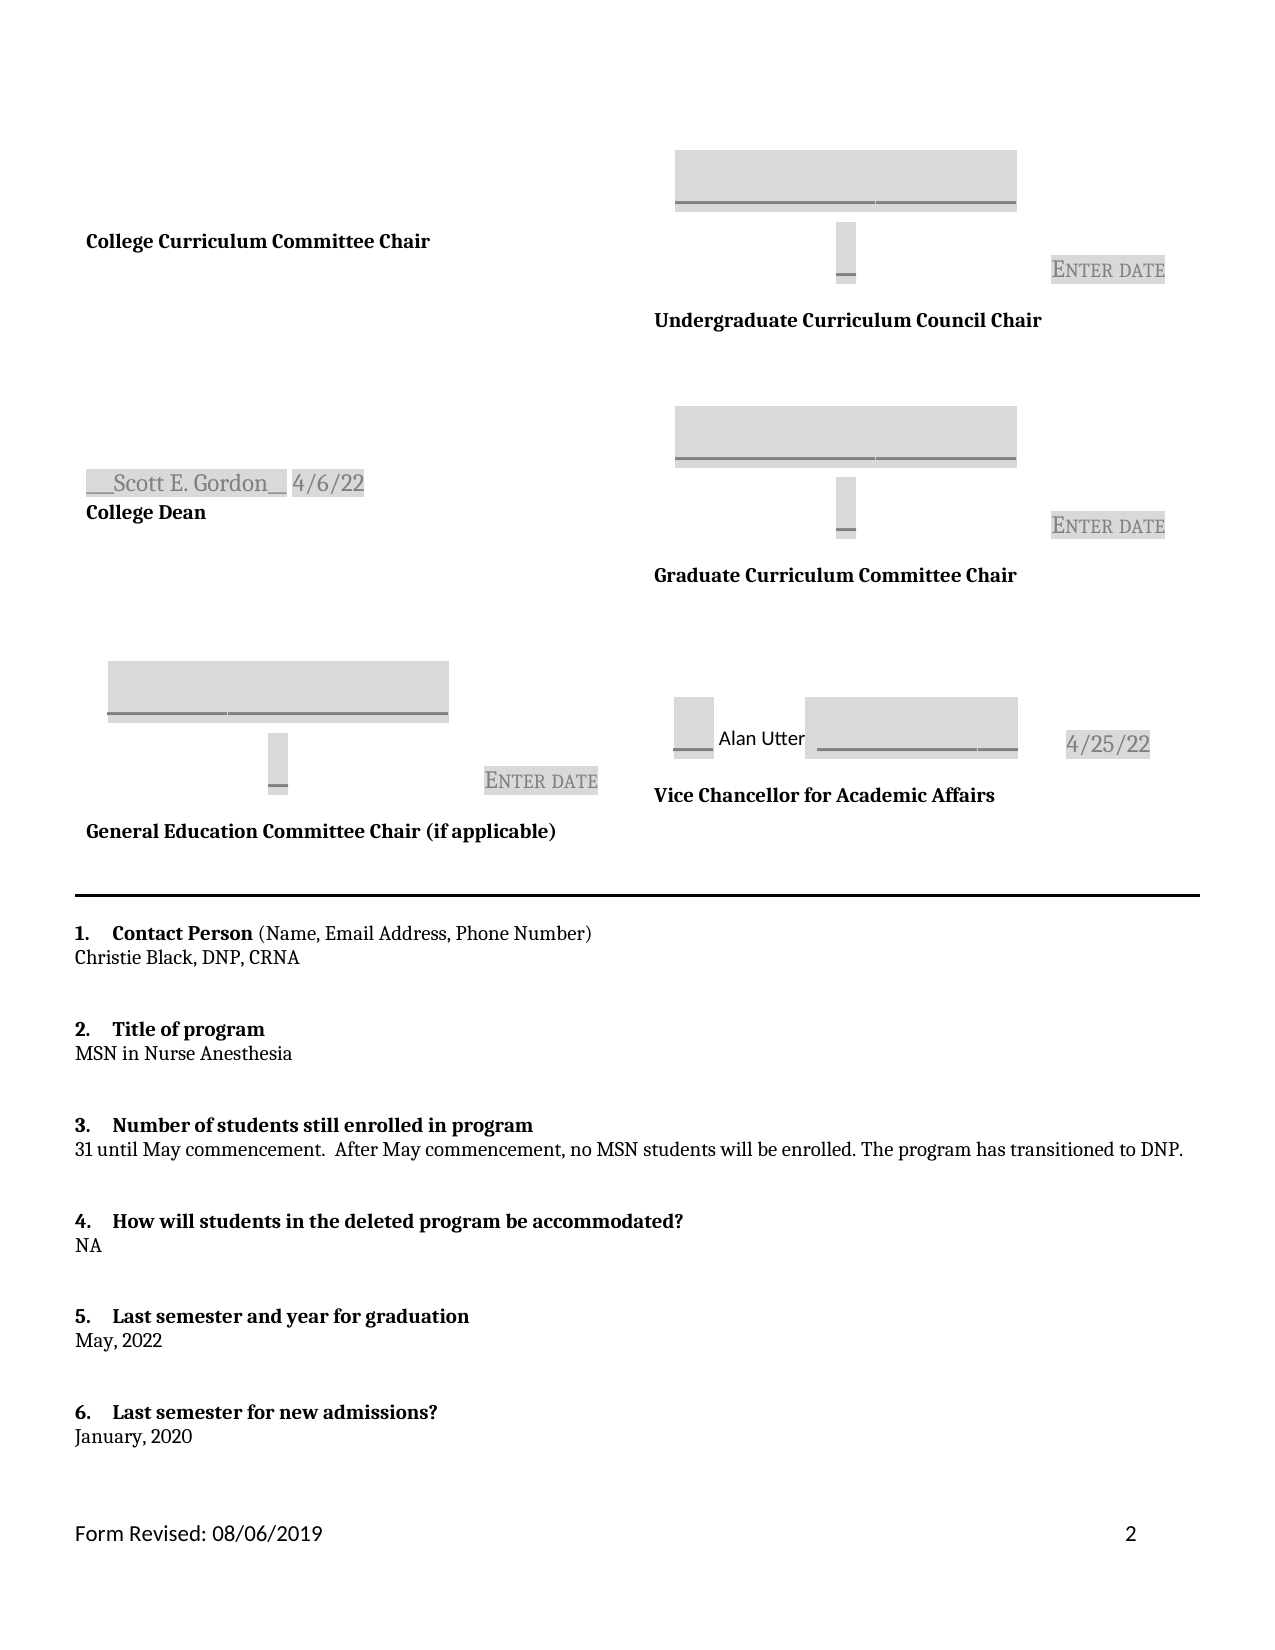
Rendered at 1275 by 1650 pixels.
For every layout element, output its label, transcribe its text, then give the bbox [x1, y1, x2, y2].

list Last semester and year for graduation [75, 1305, 1200, 1329]
text Christie Black, DNP, CRNA [75, 946, 1200, 970]
text May, 2022 [75, 1329, 1200, 1353]
list Last semester for new admissions? [75, 1401, 1200, 1425]
text January, 2020 [75, 1425, 1200, 1449]
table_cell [75, 150, 643, 357]
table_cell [643, 150, 1211, 357]
list Contact Person (Name, Email Address, Phone Number) [75, 922, 1200, 946]
list Number of students still enrolled in program [75, 1113, 1200, 1137]
table_cell ___Scott E. Gordon__ 4/6/22 College Dean [75, 357, 643, 613]
table_cell Vice Chancellor for Academic Affairs [643, 613, 1211, 868]
list How will students in the deleted program be accommodated? [75, 1209, 1200, 1233]
text NA [75, 1233, 1200, 1257]
list Title of program [75, 1018, 1200, 1042]
table_cell General Education Committee Chair (if applicable) [75, 613, 643, 868]
table_cell Graduate Curriculum Committee Chair [643, 357, 1211, 613]
text MSN in Nurse Anesthesia [75, 1042, 1200, 1066]
text 31 until May commencement. After May commencement, no MSN students will be enrolled. The program has transitioned to DNP. [75, 1137, 1200, 1161]
